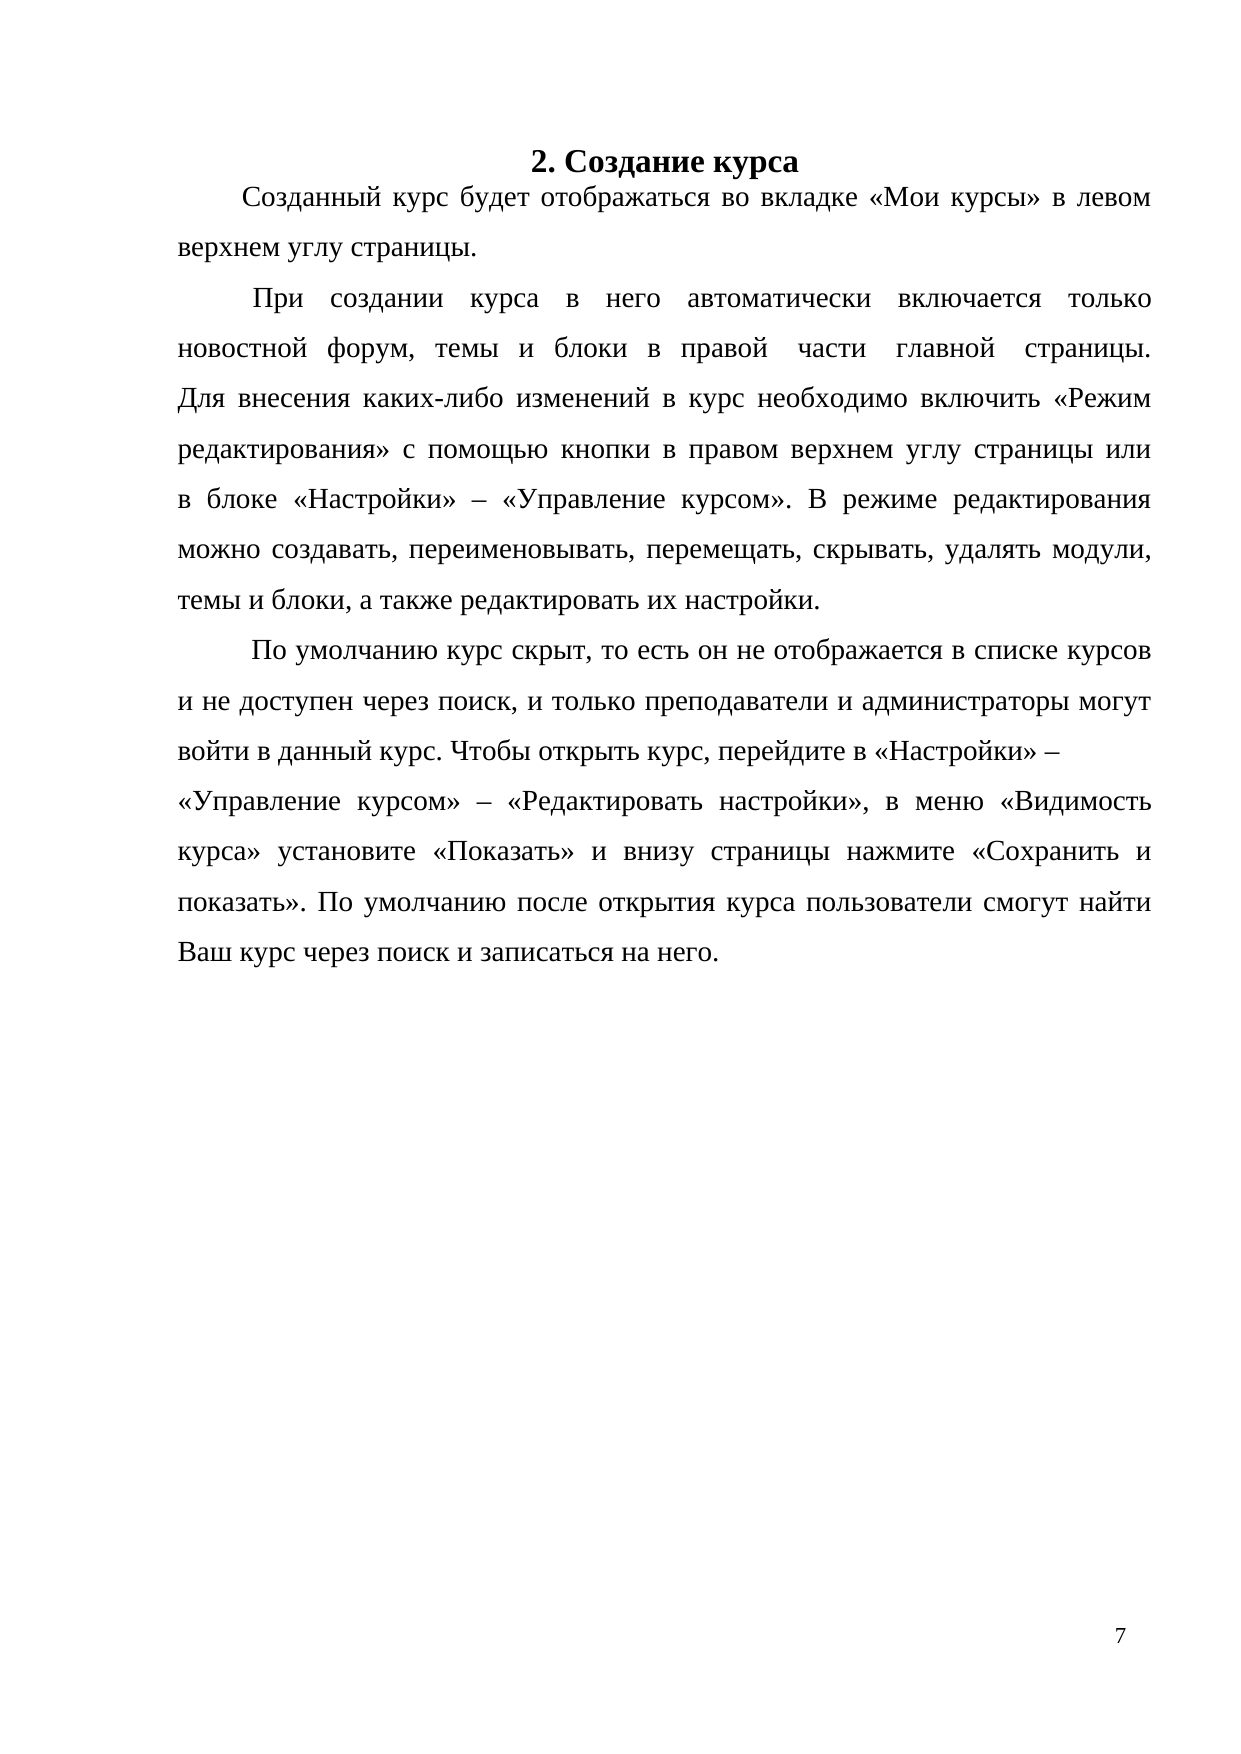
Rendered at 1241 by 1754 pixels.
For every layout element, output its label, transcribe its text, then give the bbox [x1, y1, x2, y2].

text По умолчанию курс скрыт, то есть он не отображается в списке курсов и не доступен через поиск, и только преподаватели и администраторы могут войти в данный курс. Чтобы открыть курс, перейдите в «Настройки» – [177, 632, 1152, 766]
subtitle Создание курса [531, 141, 1163, 179]
text Созданный курс будет отображаться во вкладке «Мои курсы» в левом верхнем углу страницы. [177, 179, 1152, 263]
text «Управление курсом» – «Редактировать настройки», в меню «Видимость курса» установите «Показать» и внизу страницы нажмите «Сохранить и показать». По умолчанию после открытия курса пользователи смогут найти Ваш курс через поиск и записаться на него. [177, 783, 1152, 968]
text При создании курса в него автоматически включается только новостной форум, темы и блоки в правой части главной страницы. Для внесения каких-либо изменений в курс необходимо включить «Режим редактирования» с помощью кнопки в правом верхнем углу страницы или в блоке «Настройки» – «Управление курсом». В режиме редактирования можно создавать, переименовывать, перемещать, скрывать, удалять модули, темы и блоки, а также редактировать их настройки. [177, 280, 1152, 615]
